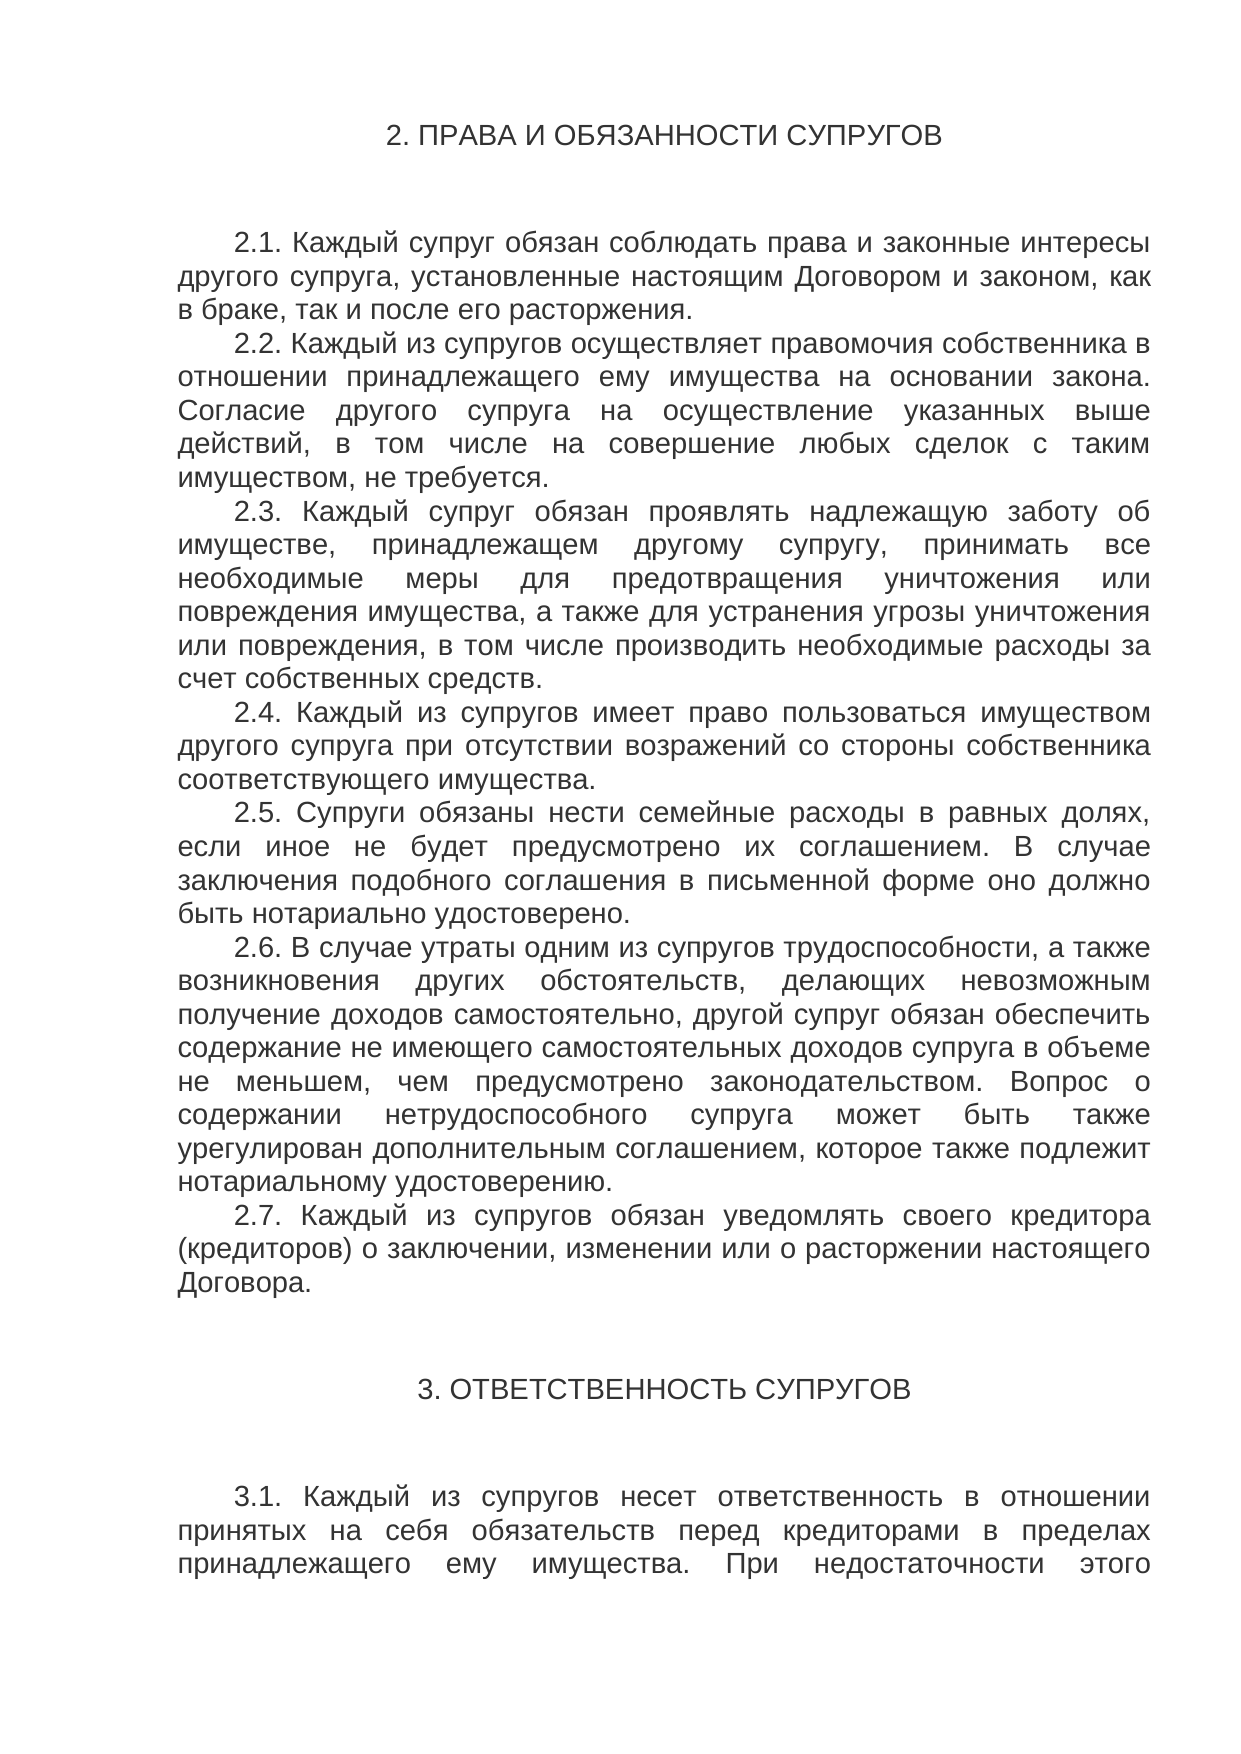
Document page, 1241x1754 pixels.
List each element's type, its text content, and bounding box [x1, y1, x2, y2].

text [177, 1479, 1152, 1580]
text 2.6. В случае утраты одним из супругов трудоспособности, а также возникновения других обстоятельств, делающих невозможным получение доходов самостоятельно, другой супруг обязан обеспечить содержание не имеющего самостоятельных доходов супруга в объеме не меньшем, чем предусмотрено законодательством. Вопрос о содержании нетрудоспособного супруга может быть также урегулирован дополнительным соглашением, которое также подлежит нотариальному удостоверению. [177, 929, 1152, 1198]
text 2.3. Каждый супруг обязан проявлять надлежащую заботу об имуществе, принадлежащем другому супругу, принимать все необходимые меры для предотвращения уничтожения или повреждения имущества, а также для устранения угрозы уничтожения или повреждения, в том числе производить необходимые расходы за счет собственных средств. [177, 493, 1152, 695]
text 3. ОТВЕТСТВЕННОСТЬ СУПРУГОВ [177, 1372, 1152, 1406]
text 2.4. Каждый из супругов имеет право пользоваться имуществом другого супруга при отсутствии возражений со стороны собственника соответствующего имущества. [177, 695, 1152, 795]
text 2.2. Каждый из супругов осуществляет правомочия собственника в отношении принадлежащего ему имущества на основании закона. Согласие другого супруга на осуществление указанных выше действий, в том числе на совершение любых сделок с таким имуществом, не требуется. [177, 326, 1152, 493]
text 2.1. Каждый супруг обязан соблюдать права и законные интересы другого супруга, установленные настоящим Договором и законом, как в браке, так и после его расторжения. [177, 225, 1152, 326]
text 2.7. Каждый из супругов обязан уведомлять своего кредитора (кредиторов) о заключении, изменении или о расторжении настоящего Договора. [177, 1198, 1152, 1298]
text 2.5. Супруги обязаны нести семейные расходы в равных долях, если иное не будет предусмотрено их соглашением. В случае заключения подобного соглашения в письменной форме оно должно быть нотариально удостоверено. [177, 795, 1152, 929]
text 2. ПРАВА И ОБЯЗАННОСТИ СУПРУГОВ [177, 118, 1152, 152]
